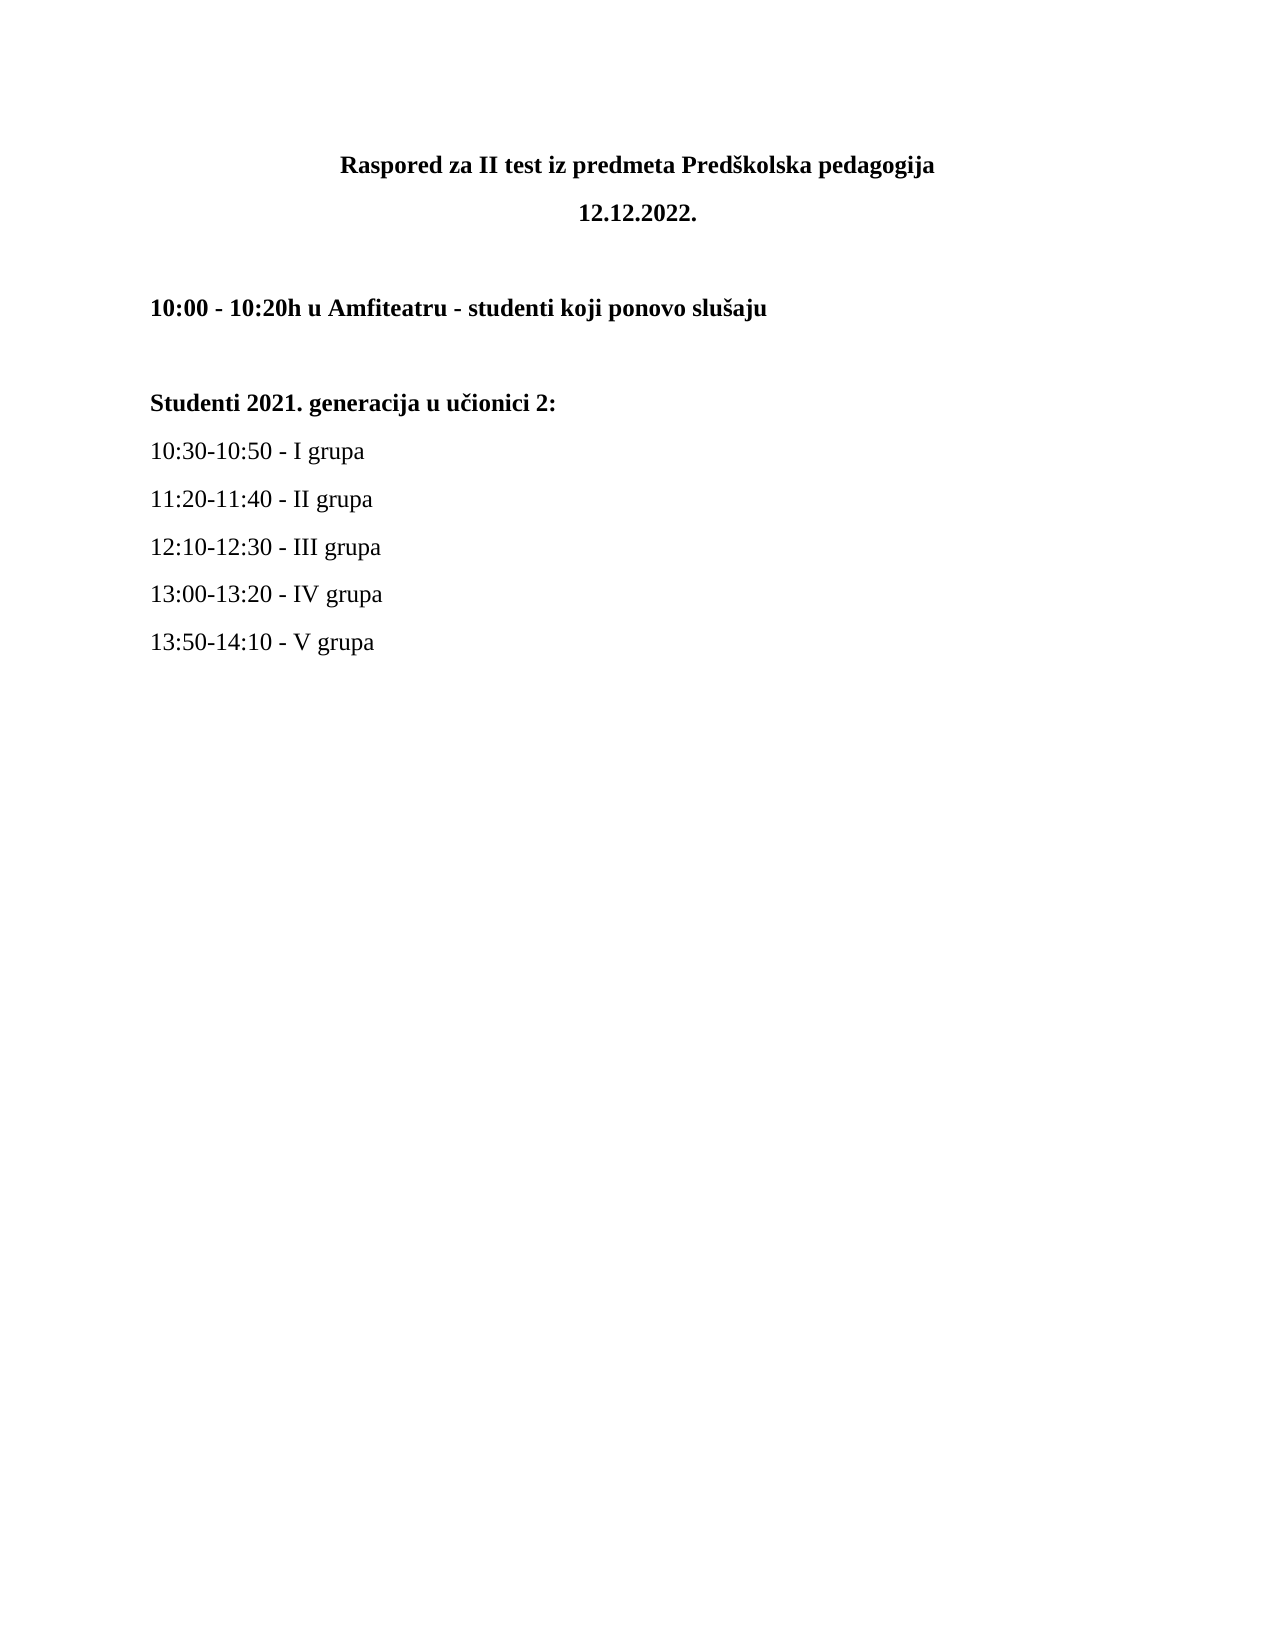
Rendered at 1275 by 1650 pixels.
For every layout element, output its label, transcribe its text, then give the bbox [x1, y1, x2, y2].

text 12:10-12:30 - III grupa [150, 532, 1125, 560]
text Studenti 2021. generacija u učionici 2: [150, 388, 1125, 417]
text Raspored za II test iz predmeta Predškolska pedagogija [150, 150, 1125, 179]
text 10:00 - 10:20h u Amfiteatru - studenti koji ponovo slušaju [150, 293, 1125, 322]
text 13:50-14:10 - V grupa [150, 627, 1125, 656]
text 12.12.2022. [150, 198, 1125, 226]
text 11:20-11:40 - II grupa [150, 484, 1125, 513]
text 13:00-13:20 - IV grupa [150, 579, 1125, 608]
text 10:30-10:50 - I grupa [150, 436, 1125, 465]
